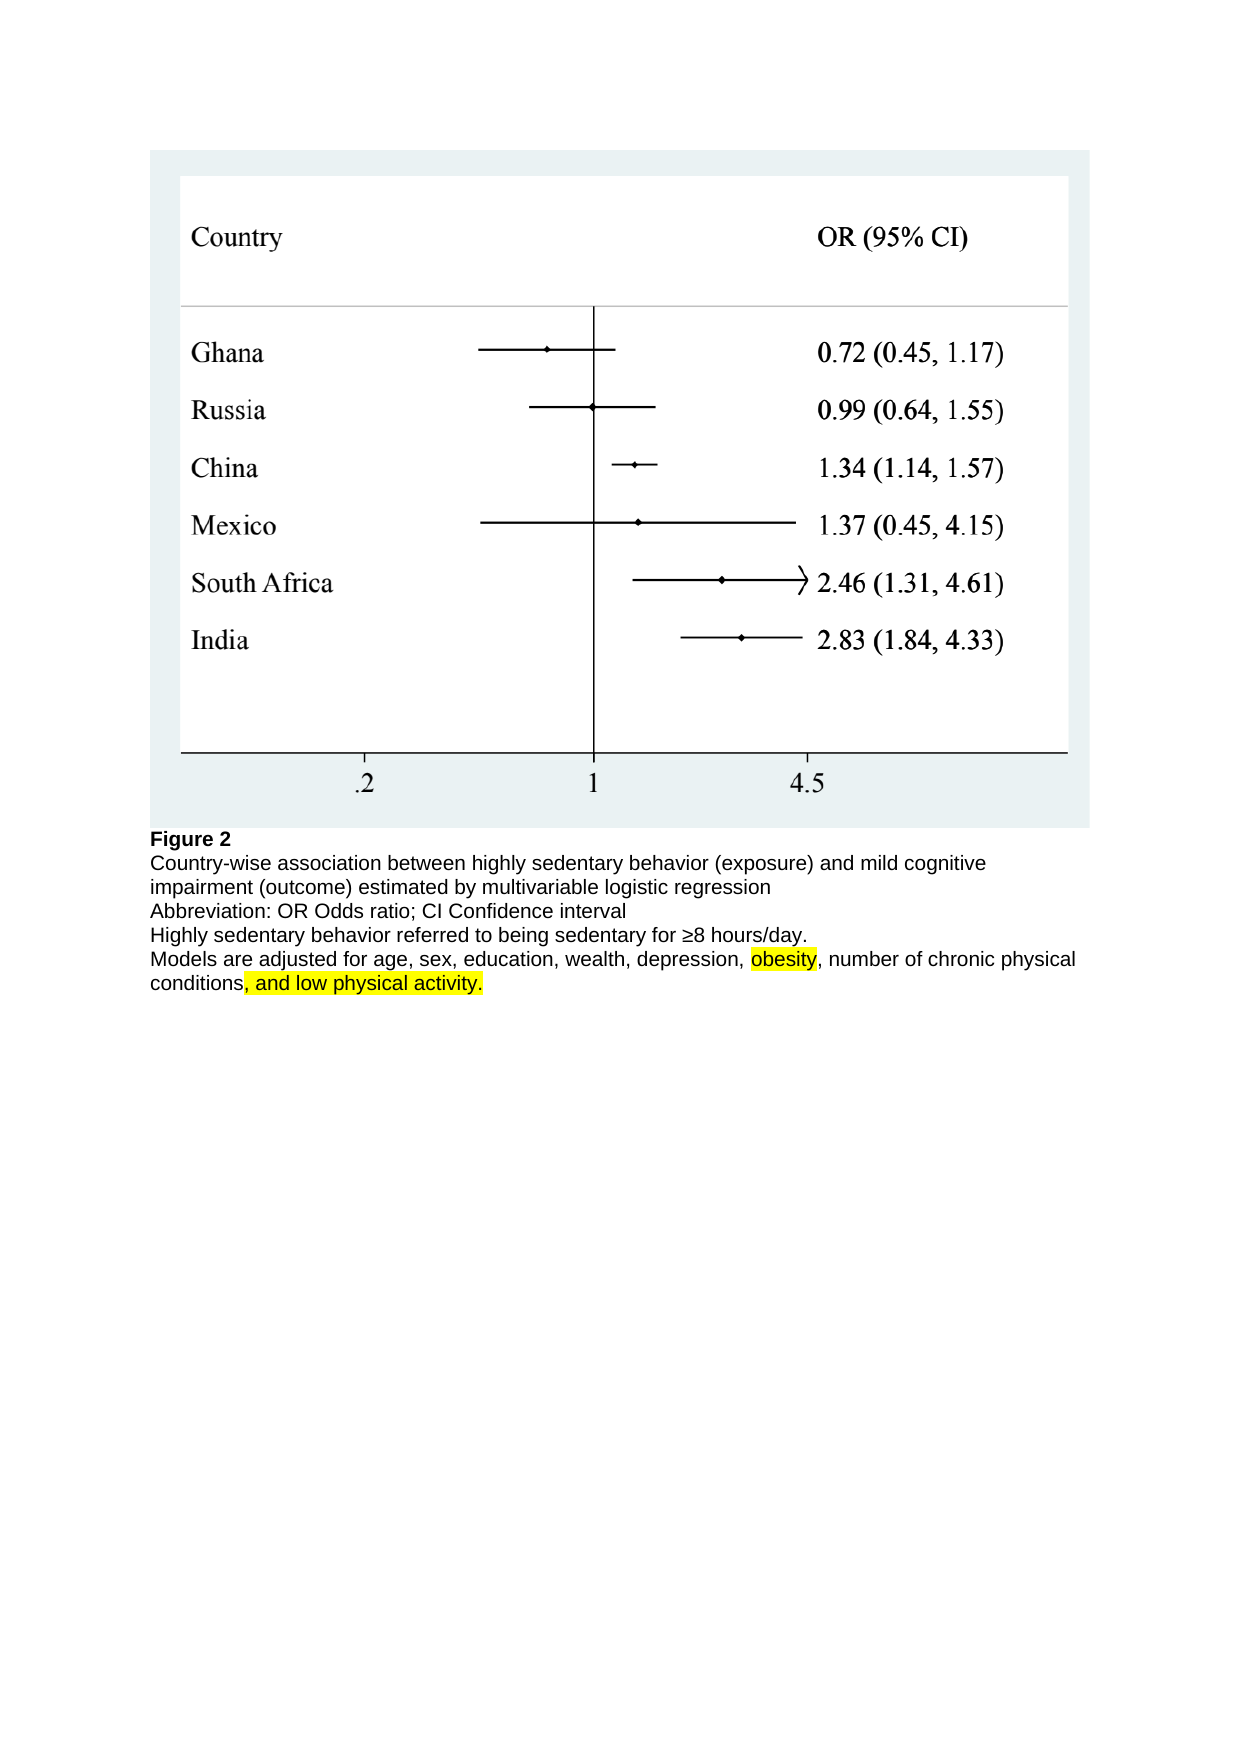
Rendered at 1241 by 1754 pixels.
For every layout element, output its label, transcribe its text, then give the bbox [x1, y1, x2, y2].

text Abbreviation: OR Odds ratio; CI Confidence interval [150, 899, 1090, 923]
text Models are adjusted for age, sex, education, wealth, depression, obesity, number of chronic physical conditions, and low physical activity. [150, 947, 1090, 995]
text Country-wise association between highly sedentary behavior (exposure) and mild cognitive impairment (outcome) estimated by multivariable logistic regression [150, 851, 1090, 899]
text Highly sedentary behavior referred to being sedentary for ≥8 hours/day. [150, 923, 1090, 947]
text Figure 2 [150, 828, 1090, 851]
